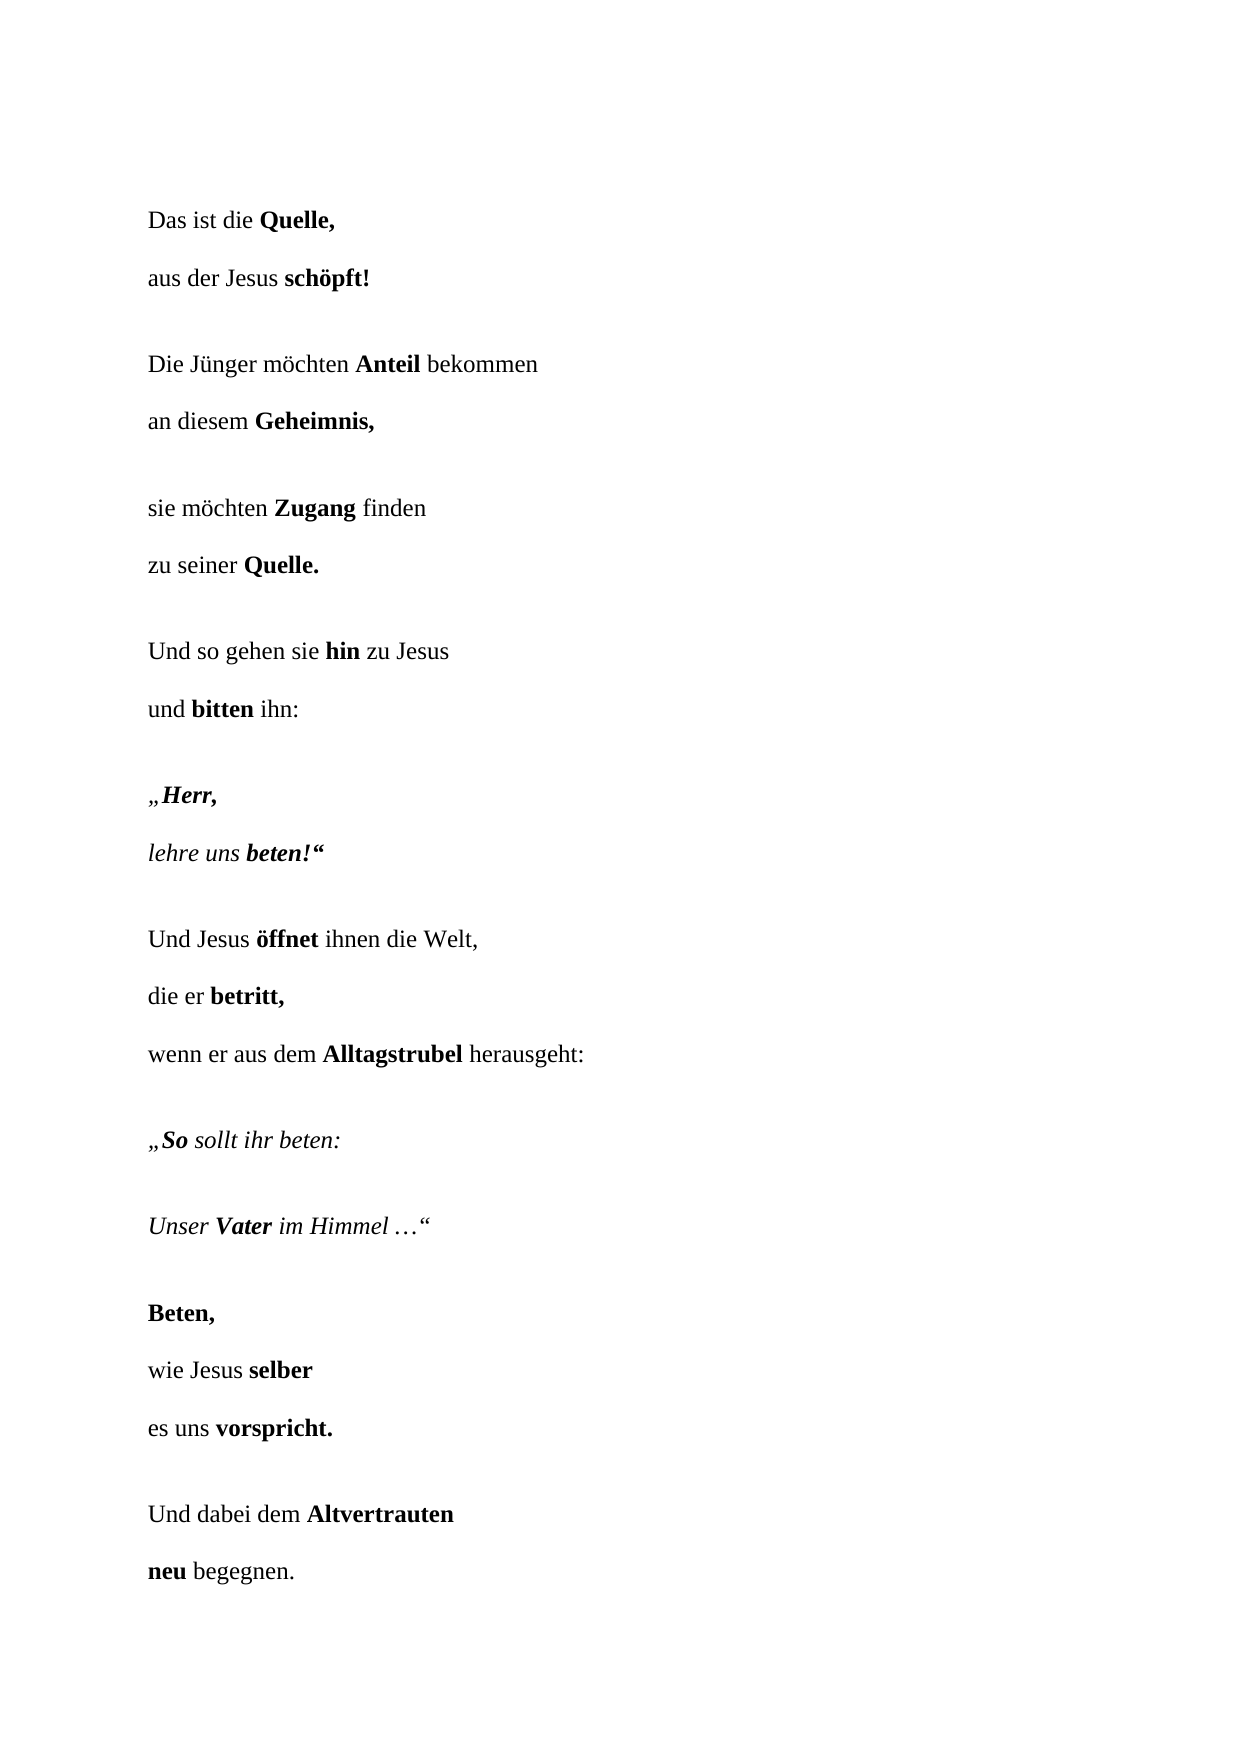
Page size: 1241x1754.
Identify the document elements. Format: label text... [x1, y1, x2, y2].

text Beten, [148, 1298, 1093, 1326]
text Unser Vater im Himmel …“ [148, 1211, 1093, 1240]
text Und so gehen sie hin zu Jesus [148, 636, 1093, 665]
text „So sollt ihr beten: [148, 1125, 1093, 1154]
text „Herr, [148, 780, 1093, 809]
text und bitten ihn: [148, 694, 1093, 723]
text sie möchten Zugang finden [148, 493, 1093, 521]
text an diesem Geheimnis, [148, 406, 1093, 435]
text Und Jesus öffnet ihnen die Welt, [148, 924, 1093, 953]
text die er betritt, [148, 981, 1093, 1010]
text lehre uns beten!“ [148, 838, 1093, 866]
text Die Jünger möchten Anteil bekommen [148, 349, 1093, 378]
text Und dabei dem Altvertrauten [148, 1499, 1093, 1528]
text wie Jesus selber [148, 1355, 1093, 1384]
text zu seiner Quelle. [148, 550, 1093, 579]
text neu begegnen. [148, 1556, 1093, 1585]
text wenn er aus dem Alltagstrubel herausgeht: [148, 1039, 1093, 1068]
text es uns vorspricht. [148, 1413, 1093, 1441]
text Das ist die Quelle, [148, 205, 1093, 234]
text aus der Jesus schöpft! [148, 263, 1093, 291]
